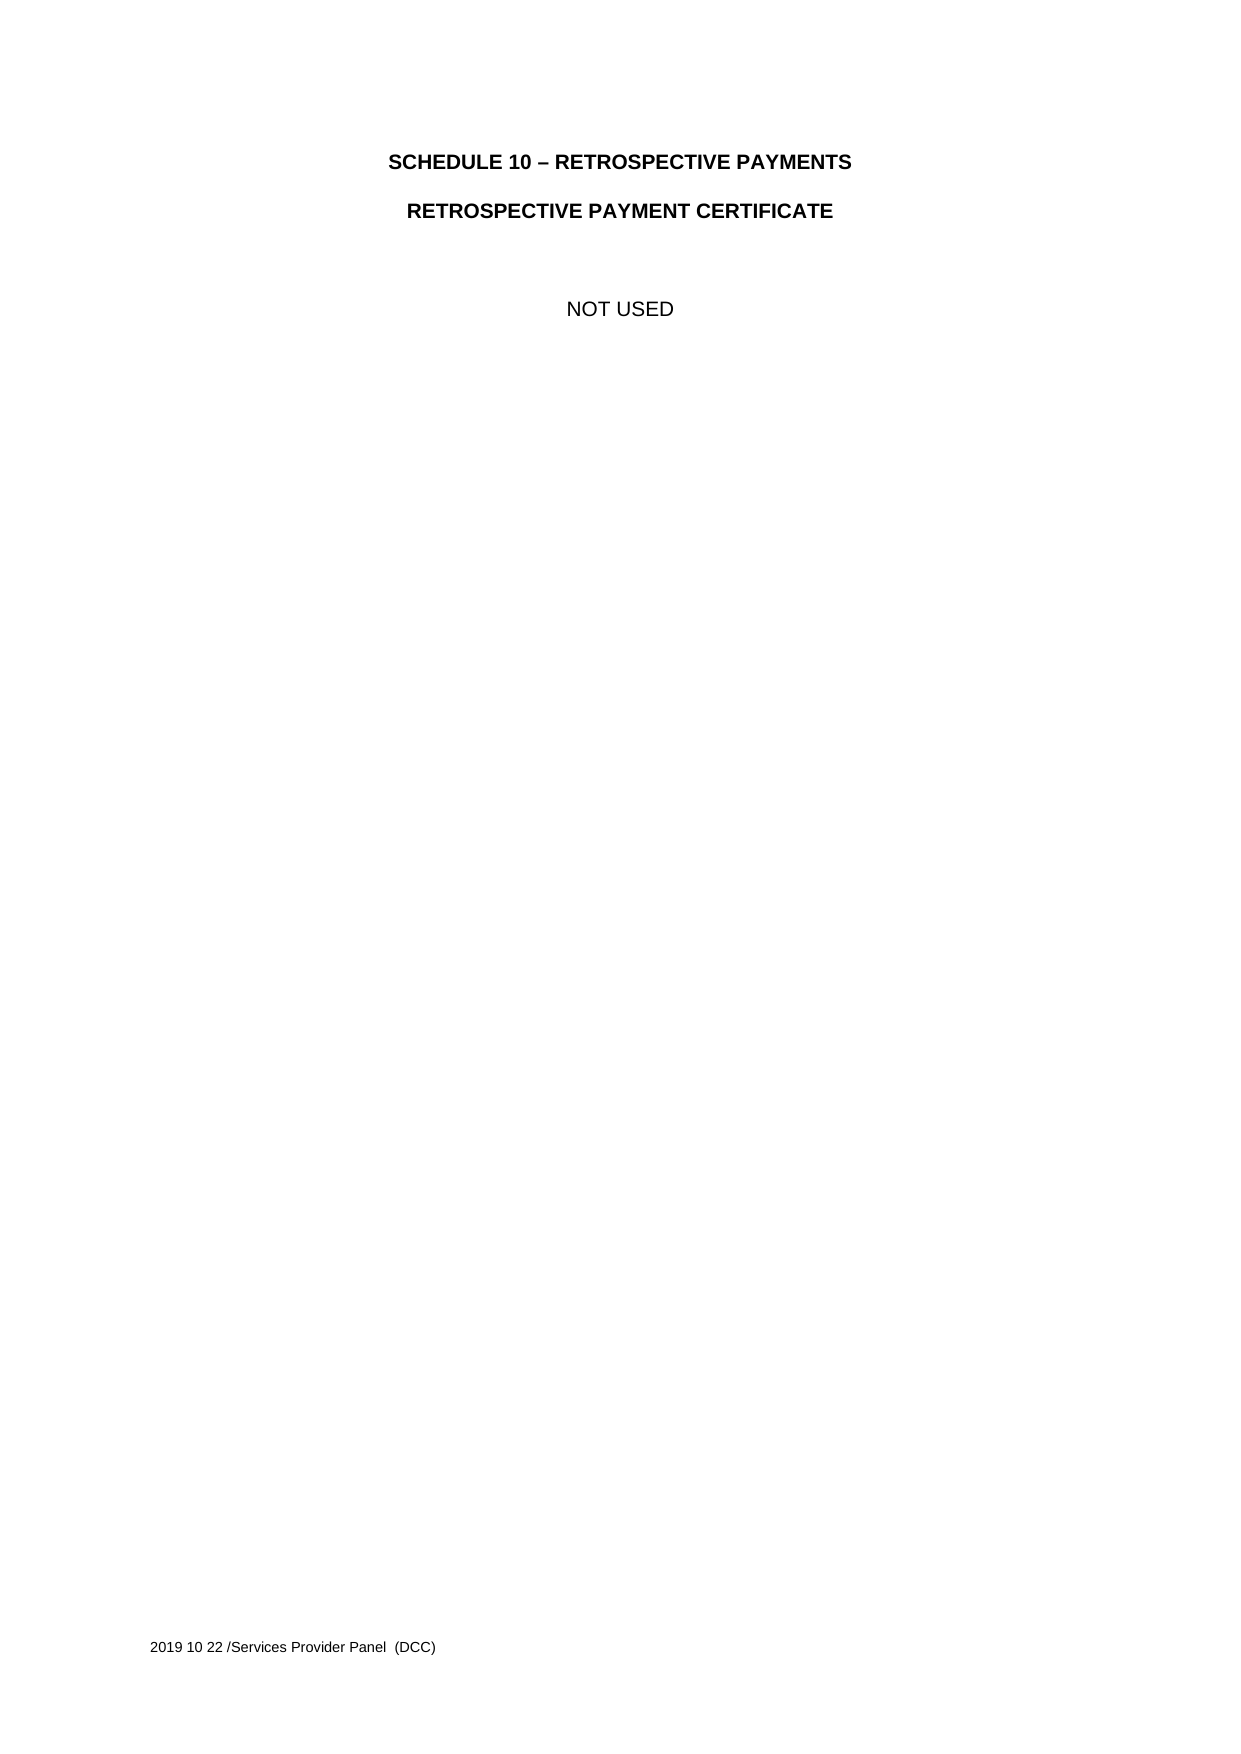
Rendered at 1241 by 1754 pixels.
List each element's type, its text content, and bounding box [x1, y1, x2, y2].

text NOT USED [150, 297, 1090, 321]
text RETROSPECTIVE PAYMENT CERTIFICATE [150, 199, 1090, 223]
text SCHEDULE 10 – RETROSPECTIVE PAYMENTS [150, 150, 1090, 174]
